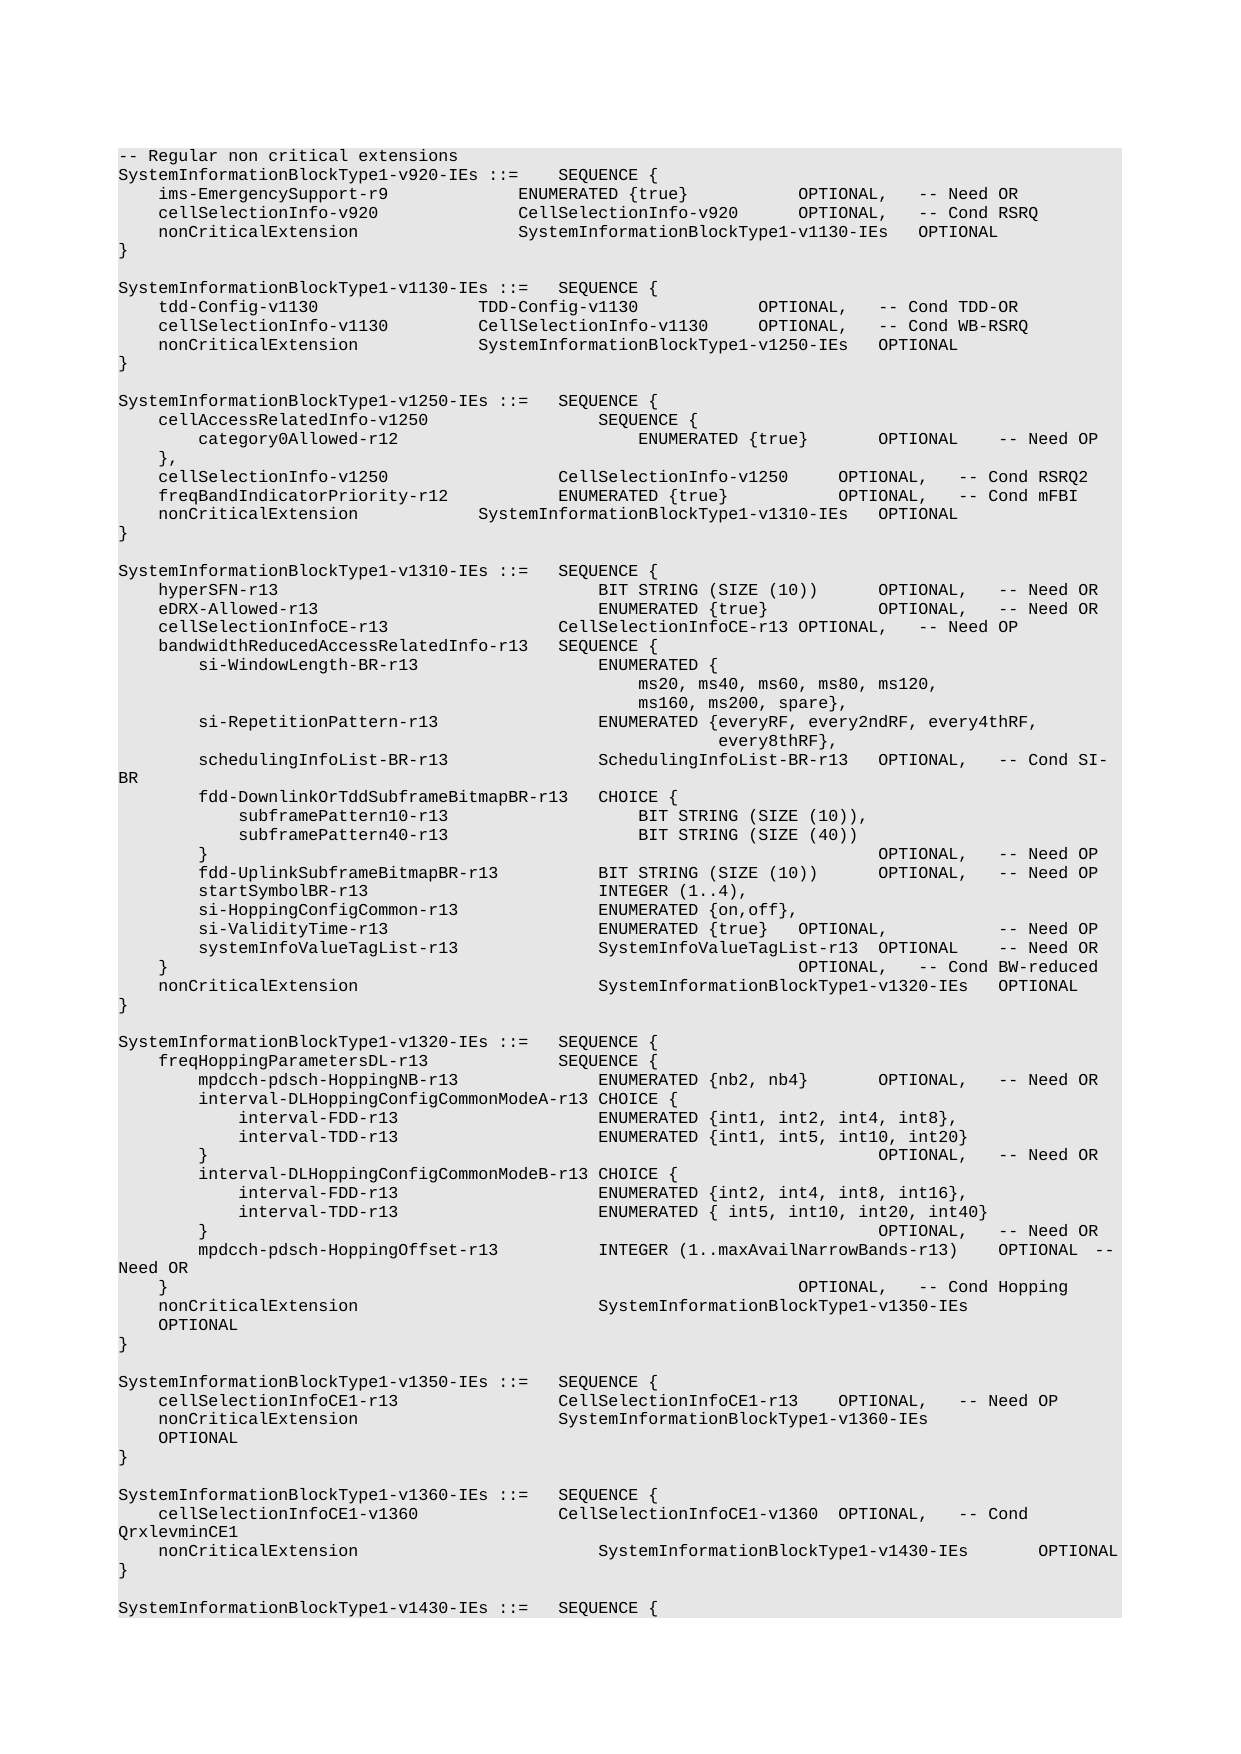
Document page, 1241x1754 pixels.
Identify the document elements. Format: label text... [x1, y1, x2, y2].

text SystemInformationBlockType1-v1250-IEs ::= SEQUENCE { [118, 393, 1122, 412]
text fdd-UplinkSubframeBitmapBR-r13 BIT STRING (SIZE (10)) OPTIONAL, -- Need OP [118, 864, 1122, 883]
text SystemInformationBlockType1-v1130-IEs ::= SEQUENCE { [118, 280, 1122, 298]
text nonCriticalExtension SystemInformationBlockType1-v1310-IEs OPTIONAL [118, 506, 1122, 525]
text SystemInformationBlockType1-v1430-IEs ::= SEQUENCE { [118, 1599, 1122, 1618]
text cellAccessRelatedInfo-v1250 SEQUENCE { [118, 412, 1122, 431]
text } [118, 525, 1122, 544]
text } OPTIONAL, -- Cond Hopping [118, 1279, 1122, 1298]
text nonCriticalExtension SystemInformationBlockType1-v1250-IEs OPTIONAL [118, 336, 1122, 355]
text ms20, ms40, ms60, ms80, ms120, [118, 676, 1122, 694]
text } OPTIONAL, -- Cond BW-reduced [118, 958, 1122, 977]
text SystemInformationBlockType1-v920-IEs ::= SEQUENCE { [118, 167, 1122, 185]
text interval-TDD-r13 ENUMERATED { int5, int10, int20, int40} [118, 1203, 1122, 1222]
text nonCriticalExtension SystemInformationBlockType1-v1350-IEs OPTIONAL [118, 1298, 1122, 1336]
text } [118, 355, 1122, 374]
text interval-TDD-r13 ENUMERATED {int1, int5, int10, int20} [118, 1128, 1122, 1147]
text cellSelectionInfo-v920 CellSelectionInfo-v920 OPTIONAL, -- Cond RSRQ [118, 204, 1122, 223]
text fdd-DownlinkOrTddSubframeBitmapBR-r13 CHOICE { [118, 789, 1122, 808]
text nonCriticalExtension SystemInformationBlockType1-v1130-IEs OPTIONAL [118, 223, 1122, 242]
text } [118, 242, 1122, 261]
text cellSelectionInfoCE-r13 CellSelectionInfoCE-r13 OPTIONAL, -- Need OP [118, 619, 1122, 638]
text } OPTIONAL, -- Need OR [118, 1222, 1122, 1241]
text bandwidthReducedAccessRelatedInfo-r13 SEQUENCE { [118, 638, 1122, 657]
text subframePattern40-r13 BIT STRING (SIZE (40)) [118, 826, 1122, 845]
text si-WindowLength-BR-r13 ENUMERATED { [118, 657, 1122, 676]
text } [118, 996, 1122, 1015]
text cellSelectionInfoCE1-v1360 CellSelectionInfoCE1-v1360 OPTIONAL, -- Cond QrxlevminCE1 [118, 1505, 1122, 1543]
text } [118, 1336, 1122, 1354]
text startSymbolBR-r13 INTEGER (1..4), [118, 883, 1122, 902]
text category0Allowed-r12 ENUMERATED {true} OPTIONAL -- Need OP [118, 431, 1122, 449]
text tdd-Config-v1130 TDD-Config-v1130 OPTIONAL, -- Cond TDD-OR [118, 298, 1122, 317]
text nonCriticalExtension SystemInformationBlockType1-v1360-IEs OPTIONAL [118, 1411, 1122, 1449]
text mpdcch-pdsch-HoppingOffset-r13 INTEGER (1..maxAvailNarrowBands-r13) OPTIONAL -- Need OR [118, 1241, 1122, 1279]
text freqHoppingParametersDL-r13 SEQUENCE { [118, 1053, 1122, 1072]
text } OPTIONAL, -- Need OP [118, 845, 1122, 864]
text si-ValidityTime-r13 ENUMERATED {true} OPTIONAL, -- Need OP [118, 921, 1122, 939]
text interval-DLHoppingConfigCommonModeB-r13 CHOICE { [118, 1166, 1122, 1185]
text subframePattern10-r13 BIT STRING (SIZE (10)), [118, 808, 1122, 826]
text eDRX-Allowed-r13 ENUMERATED {true} OPTIONAL, -- Need OR [118, 600, 1122, 619]
text interval-DLHoppingConfigCommonModeA-r13 CHOICE { [118, 1090, 1122, 1109]
text } OPTIONAL, -- Need OR [118, 1147, 1122, 1166]
text schedulingInfoList-BR-r13 SchedulingInfoList-BR-r13 OPTIONAL, -- Cond SI-BR [118, 751, 1122, 789]
text SystemInformationBlockType1-v1360-IEs ::= SEQUENCE { [118, 1486, 1122, 1505]
text interval-FDD-r13 ENUMERATED {int2, int4, int8, int16}, [118, 1185, 1122, 1203]
text nonCriticalExtension SystemInformationBlockType1-v1320-IEs OPTIONAL [118, 977, 1122, 996]
text }, [118, 449, 1122, 468]
text nonCriticalExtension SystemInformationBlockType1-v1430-IEs OPTIONAL [118, 1543, 1122, 1562]
text hyperSFN-r13 BIT STRING (SIZE (10)) OPTIONAL, -- Need OR [118, 581, 1122, 600]
text every8thRF}, [118, 732, 1122, 751]
text cellSelectionInfo-v1250 CellSelectionInfo-v1250 OPTIONAL, -- Cond RSRQ2 [118, 468, 1122, 487]
text cellSelectionInfoCE1-r13 CellSelectionInfoCE1-r13 OPTIONAL, -- Need OP [118, 1392, 1122, 1411]
text ms160, ms200, spare}, [118, 694, 1122, 713]
text cellSelectionInfo-v1130 CellSelectionInfo-v1130 OPTIONAL, -- Cond WB-RSRQ [118, 317, 1122, 336]
text si-RepetitionPattern-r13 ENUMERATED {everyRF, every2ndRF, every4thRF, [118, 713, 1122, 732]
text SystemInformationBlockType1-v1350-IEs ::= SEQUENCE { [118, 1373, 1122, 1392]
text SystemInformationBlockType1-v1310-IEs ::= SEQUENCE { [118, 562, 1122, 581]
text SystemInformationBlockType1-v1320-IEs ::= SEQUENCE { [118, 1034, 1122, 1053]
text -- Regular non critical extensions [118, 148, 1122, 167]
text systemInfoValueTagList-r13 SystemInfoValueTagList-r13 OPTIONAL -- Need OR [118, 939, 1122, 958]
text } [118, 1449, 1122, 1467]
text mpdcch-pdsch-HoppingNB-r13 ENUMERATED {nb2, nb4} OPTIONAL, -- Need OR [118, 1072, 1122, 1090]
text ims-EmergencySupport-r9 ENUMERATED {true} OPTIONAL, -- Need OR [118, 185, 1122, 204]
text freqBandIndicatorPriority-r12 ENUMERATED {true} OPTIONAL, -- Cond mFBI [118, 487, 1122, 506]
text interval-FDD-r13 ENUMERATED {int1, int2, int4, int8}, [118, 1109, 1122, 1128]
text } [118, 1562, 1122, 1581]
text si-HoppingConfigCommon-r13 ENUMERATED {on,off}, [118, 902, 1122, 921]
